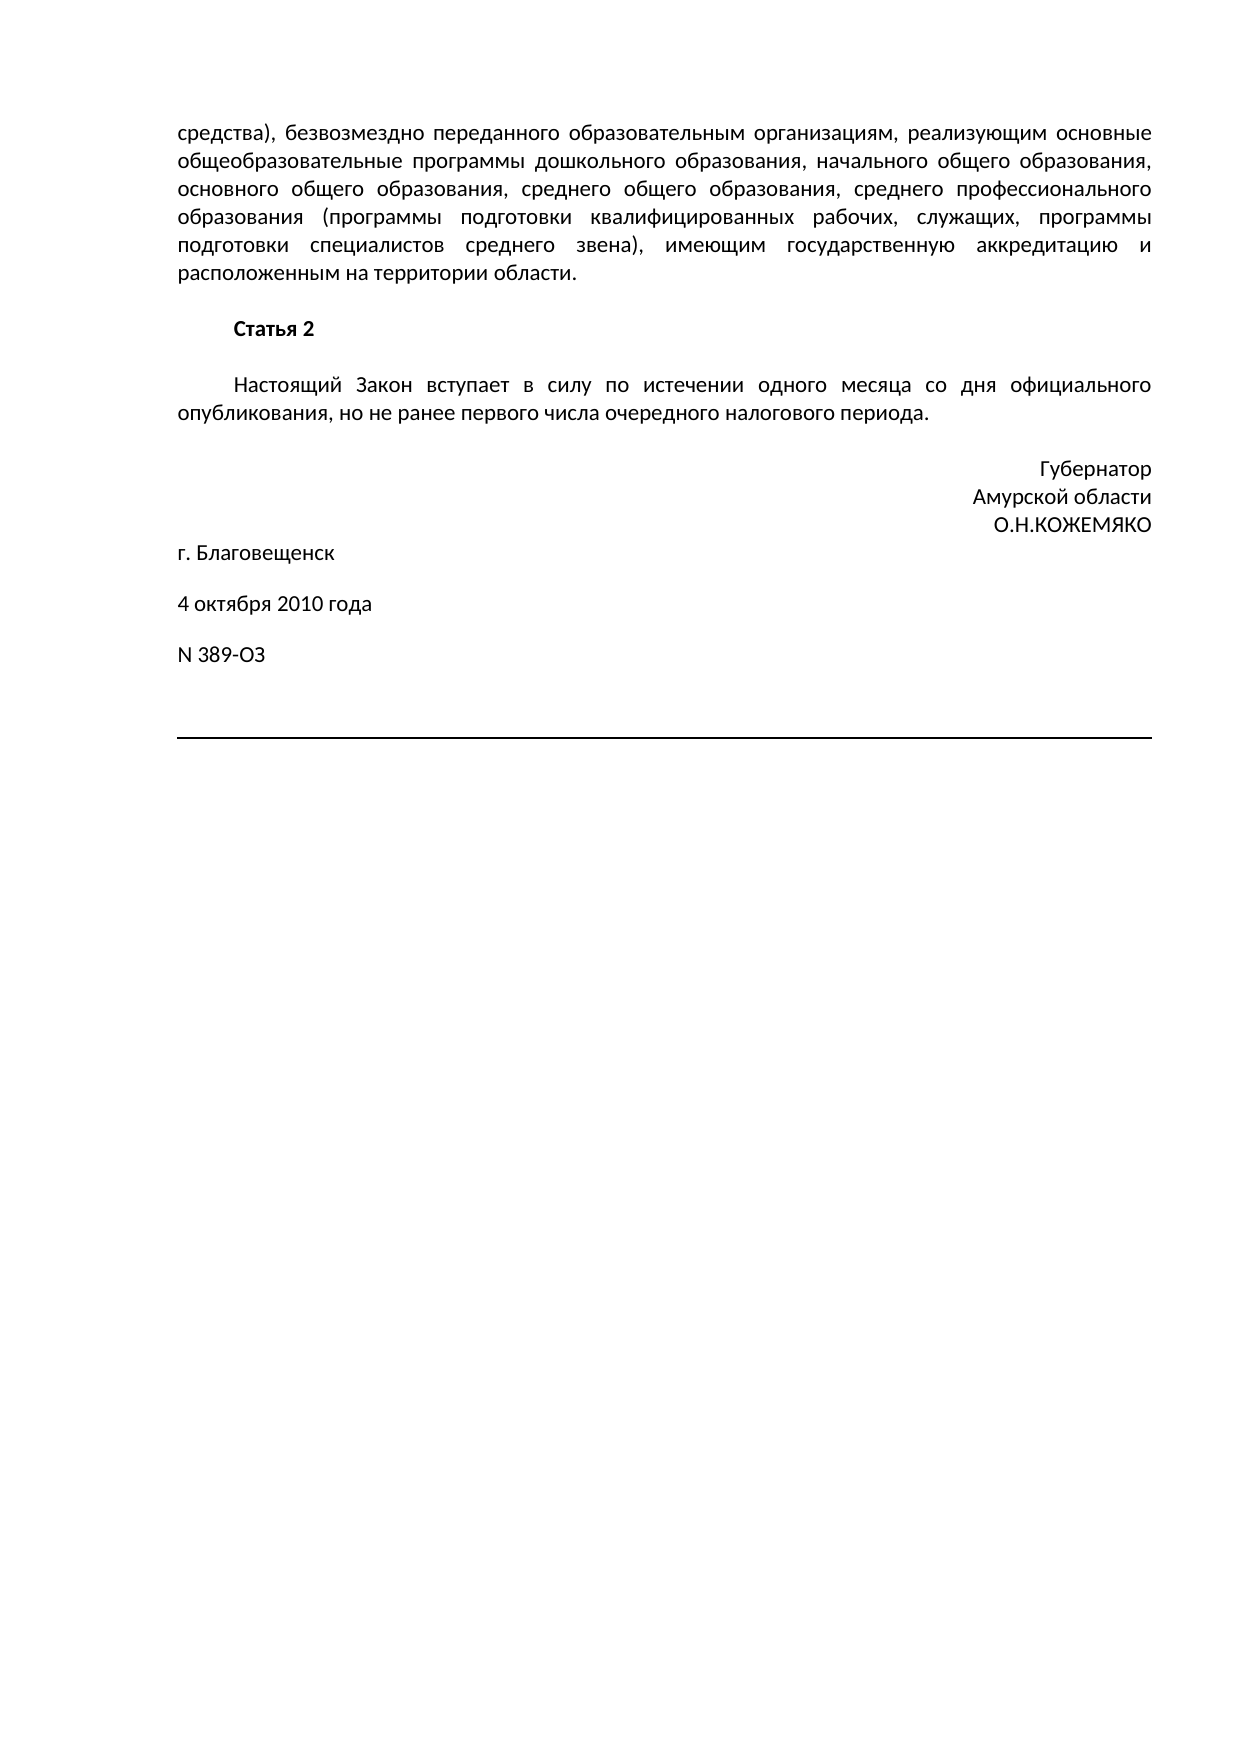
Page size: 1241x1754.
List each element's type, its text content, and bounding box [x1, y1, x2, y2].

text Амурской области [177, 482, 1152, 510]
text г. Благовещенск [177, 538, 1152, 566]
text Губернатор [177, 454, 1152, 482]
text О.Н.КОЖЕМЯКО [177, 510, 1152, 538]
title Статья 2 [177, 314, 1152, 342]
text Настоящий Закон вступает в силу по истечении одного месяца со дня официального опубликования, но не ранее первого числа очередного налогового периода. [177, 370, 1152, 426]
text N 389-ОЗ [177, 640, 1152, 668]
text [177, 118, 1152, 286]
text 4 октября 2010 года [177, 589, 1152, 617]
